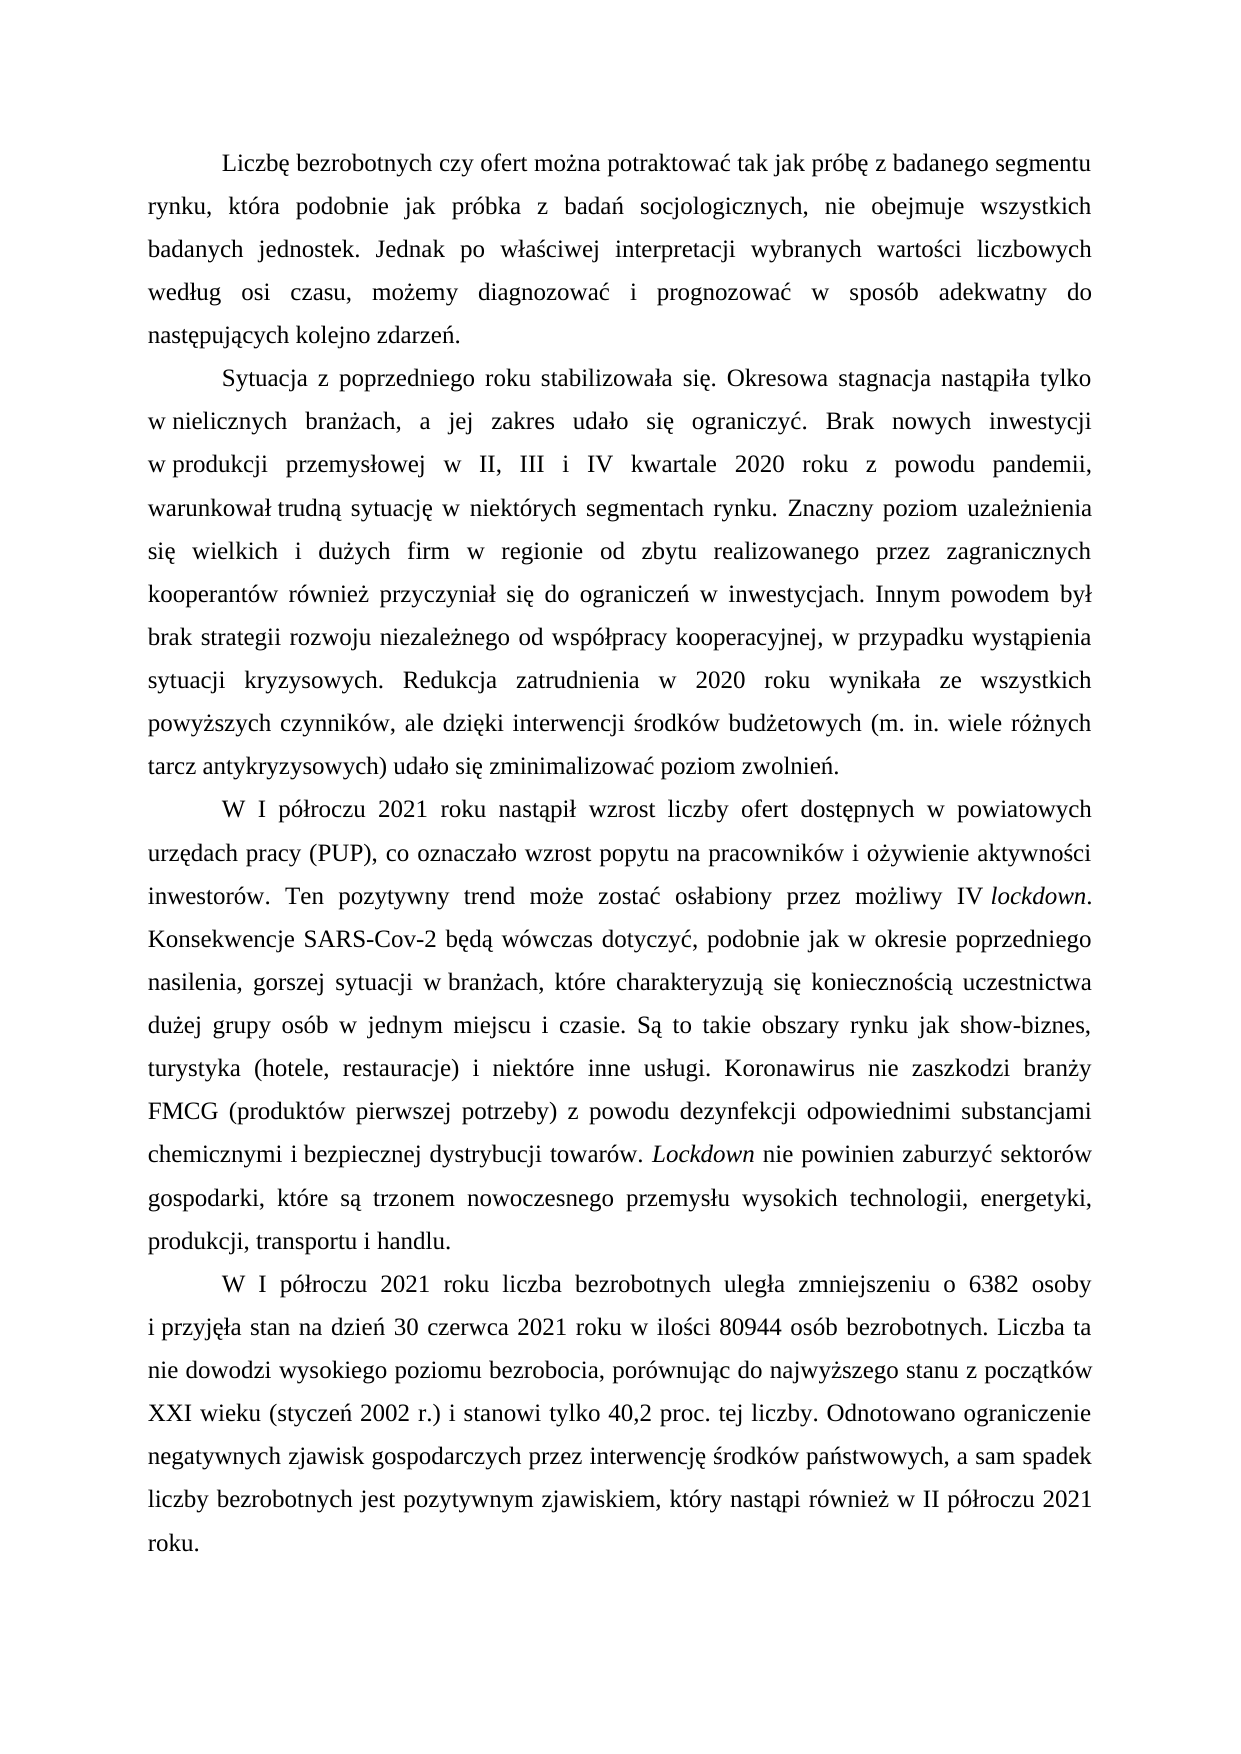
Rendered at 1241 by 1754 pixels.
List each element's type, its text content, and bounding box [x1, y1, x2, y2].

text Sytuacja z poprzedniego roku stabilizowała się. Okresowa stagnacja nastąpiła tylko w nielicznych branżach, a jej zakres udało się ograniczyć. Brak nowych inwestycji w produkcji przemysłowej w II, III i IV kwartale 2020 roku z powodu pandemii, warunkował trudną sytuację w niektórych segmentach rynku. Znaczny poziom uzależnienia się wielkich i dużych firm w regionie od zbytu realizowanego przez zagranicznych kooperantów również przyczyniał się do ograniczeń w inwestycjach. Innym powodem był brak strategii rozwoju niezależnego od współpracy kooperacyjnej, w przypadku wystąpienia sytuacji kryzysowych. Redukcja zatrudnienia w 2020 roku wynikała ze wszystkich powyższych czynników, ale dzięki interwencji środków budżetowych (m. in. wiele różnych tarcz antykryzysowych) udało się zminimalizować poziom zwolnień. [148, 363, 1092, 780]
text W I półroczu 2021 roku nastąpił wzrost liczby ofert dostępnych w powiatowych urzędach pracy (PUP), co oznaczało wzrost popytu na pracowników i ożywienie aktywności inwestorów. Ten pozytywny trend może zostać osłabiony przez możliwy IV lockdown. Konsekwencje SARS-Cov-2 będą wówczas dotyczyć, podobnie jak w okresie poprzedniego nasilenia, gorszej sytuacji w branżach, które charakteryzują się koniecznością uczestnictwa dużej grupy osób w jednym miejscu i czasie. Są to takie obszary rynku jak show-biznes, turystyka (hotele, restauracje) i niektóre inne usługi. Koronawirus nie zaszkodzi branży FMCG (produktów pierwszej potrzeby) z powodu dezynfekcji odpowiednimi substancjami chemicznymi i bezpiecznej dystrybucji towarów. Lockdown nie powinien zaburzyć sektorów gospodarki, które są trzonem nowoczesnego przemysłu wysokich technologii, energetyki, produkcji, transportu i handlu. [148, 794, 1092, 1254]
text W I półroczu 2021 roku liczba bezrobotnych uległa zmniejszeniu o 6382 osoby i przyjęła stan na dzień 30 czerwca 2021 roku w ilości 80944 osób bezrobotnych. Liczba ta nie dowodzi wysokiego poziomu bezrobocia, porównując do najwyższego stanu z początków XXI wieku (styczeń 2002 r.) i stanowi tylko 40,2 proc. tej liczby. Odnotowano ograniczenie negatywnych zjawisk gospodarczych przez interwencję środków państwowych, a sam spadek liczby bezrobotnych jest pozytywnym zjawiskiem, który nastąpi również w II półroczu 2021 roku. [148, 1269, 1092, 1556]
text Liczbę bezrobotnych czy ofert można potraktować tak jak próbę z badanego segmentu rynku, która podobnie jak próbka z badań socjologicznych, nie obejmuje wszystkich badanych jednostek. Jednak po właściwej interpretacji wybranych wartości liczbowych według osi czasu, możemy diagnozować i prognozować w sposób adekwatny do następujących kolejno zdarzeń. [148, 148, 1092, 349]
